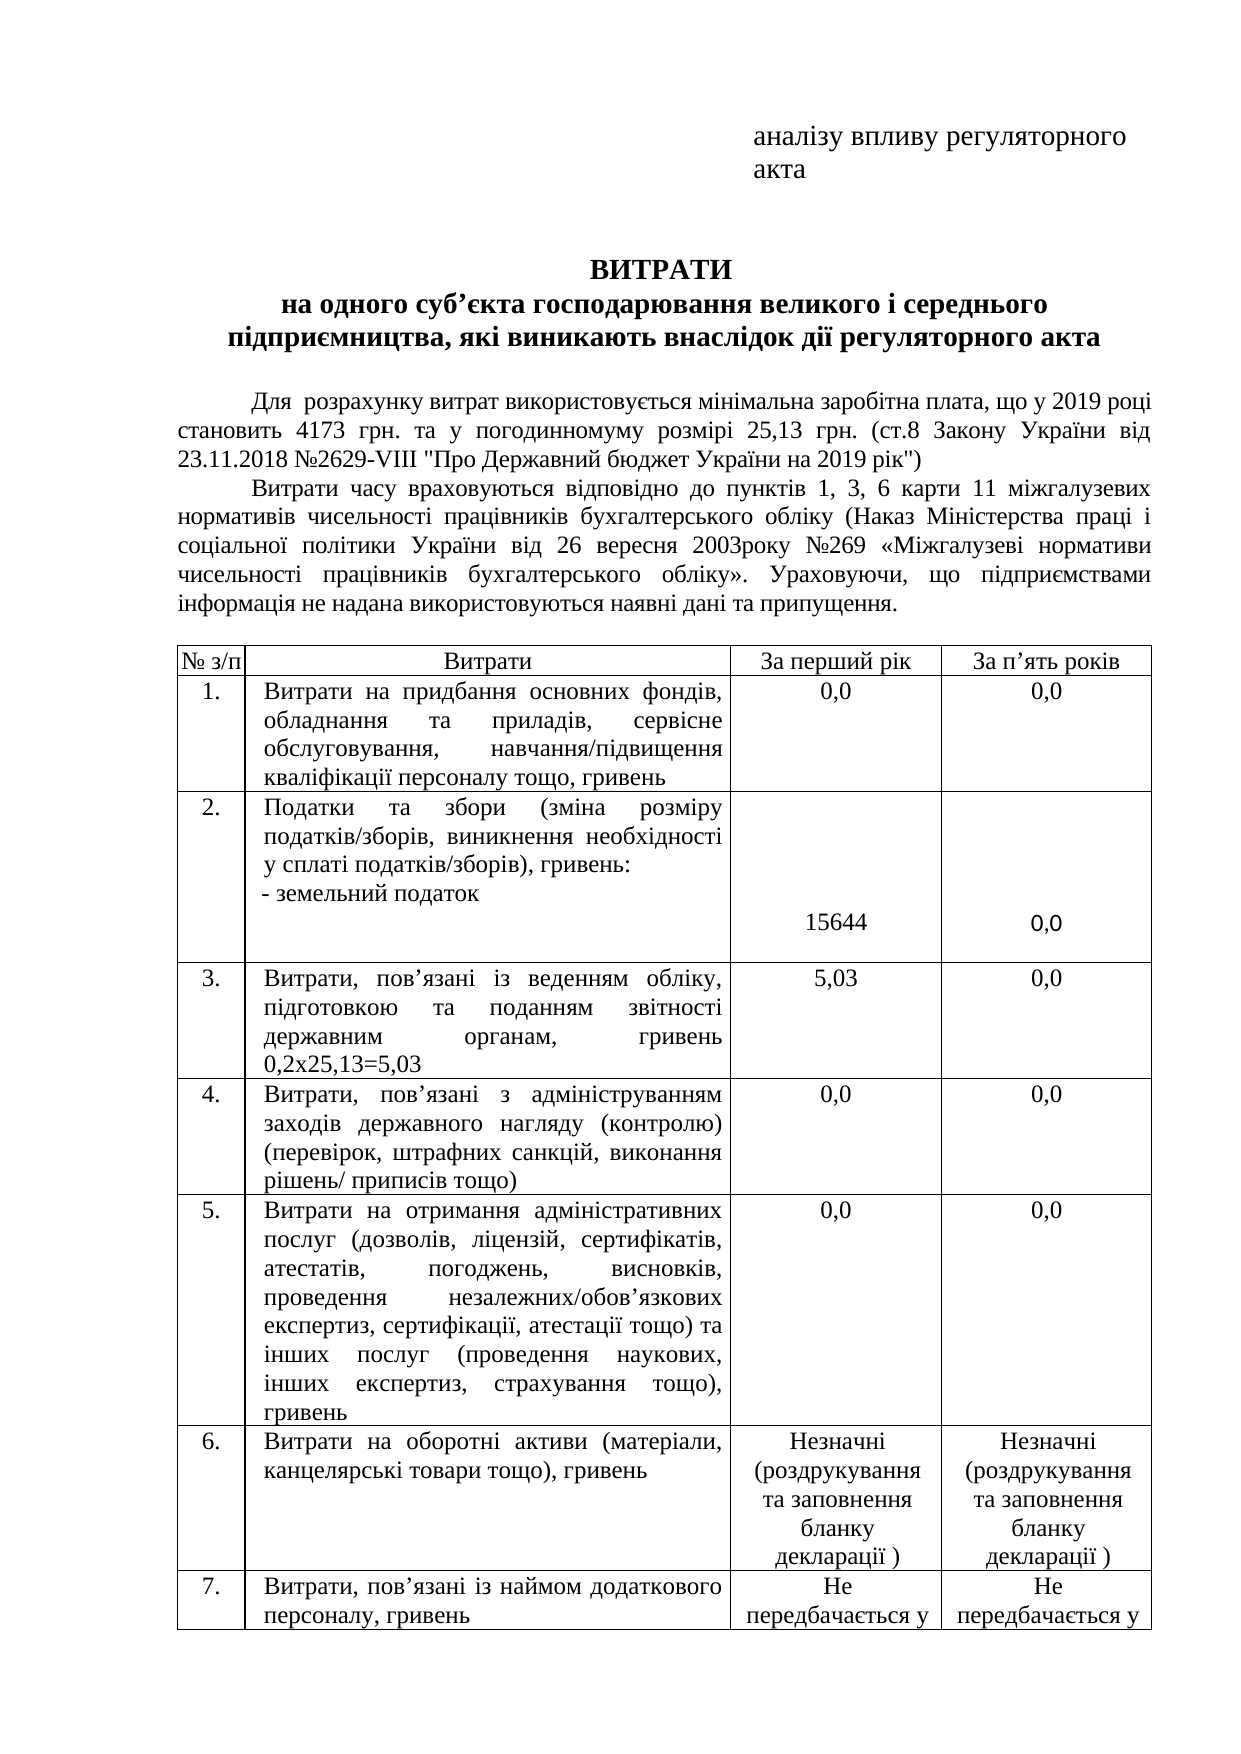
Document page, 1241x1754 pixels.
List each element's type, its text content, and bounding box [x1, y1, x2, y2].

table_cell 0,0 [942, 1079, 1151, 1194]
table_cell 5,03 [731, 963, 941, 1078]
text Для розрахунку витрат використовується мінімальна заробітна плата, що у 2019 році становить 4173 грн. та у погодинномуму розмірі 25,13 грн. (ст.8 Закону України від 23.11.2018 №2629-VIII "Про Державний бюджет України на 2019 рік") [177, 386, 1152, 473]
table_cell 0,0 [942, 792, 1151, 962]
text ВИТРАТИ на одного суб’єкта господарювання великого і середнього підприємництва, які виникають внаслідок дії регуляторного акта [177, 252, 1152, 353]
table_cell 0,0 [942, 1195, 1151, 1425]
table_cell Витрати на придбання основних фондів, обладнання та приладів, сервісне обслуговування, навчання/підвищення кваліфікації персоналу тощо, гривень [246, 676, 730, 791]
table_cell Витрати, пов’язані з адмініструванням заходів державного нагляду (контролю) (перевірок, штрафних санкцій, виконання рішень/ приписів тощо) [246, 1079, 730, 1194]
table_header За перший рік [731, 646, 941, 675]
table_cell 0,0 [731, 1195, 941, 1425]
table_cell 0,0 [942, 676, 1151, 791]
table_cell Витрати, пов’язані із веденням обліку, підготовкою та поданням звітності державним органам, гривень 0,2х25,13=5,03 [246, 963, 730, 1078]
table_cell 5. [178, 1195, 244, 1425]
table_cell 6. [178, 1426, 244, 1570]
table_cell Витрати на отримання адміністративних послуг (дозволів, ліцензій, сертифікатів, атестатів, погоджень, висновків, проведення незалежних/обов’язкових експертиз, сертифікації, атестації тощо) та інших послуг (проведення наукових, інших експертиз, страхування тощо), гривень [246, 1195, 730, 1425]
text Витрати часу враховуються відповідно до пунктів 1, 3, 6 карти 11 міжгалузевих нормативів чисельності працівників бухгалтерського обліку (Наказ Міністерства праці і соціальної політики України від 26 вересня 2003року №269 «Міжгалузеві нормативи чисельності працівників бухгалтерського обліку». Ураховуючи, що підприємствами інформація не надана використовуються наявні дані та припущення. [177, 473, 1152, 616]
table_cell 3. [178, 963, 244, 1078]
table_cell Незначні (роздрукування та заповнення бланку декларації ) [942, 1426, 1151, 1570]
table_cell 1. [178, 676, 244, 791]
table_cell Незначні (роздрукування та заповнення бланку декларації ) [731, 1426, 941, 1570]
table_cell 7. [178, 1571, 244, 1629]
table_cell Податки та збори (зміна розміру податків/зборів, виникнення необхідності у сплаті податків/зборів), гривень: - земельний податок [246, 792, 730, 962]
table_header За п’ять років [942, 646, 1151, 675]
table_cell 4. [178, 1079, 244, 1194]
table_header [177, 118, 1152, 185]
table_cell 0,0 [731, 676, 941, 791]
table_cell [731, 1571, 941, 1629]
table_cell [246, 1571, 730, 1629]
table_cell 15644 [731, 792, 941, 962]
table_header Витрати [246, 646, 730, 675]
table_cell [942, 1571, 1151, 1629]
table_cell 0,0 [731, 1079, 941, 1194]
table_header № з/п [178, 646, 244, 675]
table_cell Витрати на оборотні активи (матеріали, канцелярські товари тощо), гривень [246, 1426, 730, 1570]
table_cell 2. [178, 792, 244, 962]
table_cell 0,0 [942, 963, 1151, 1078]
